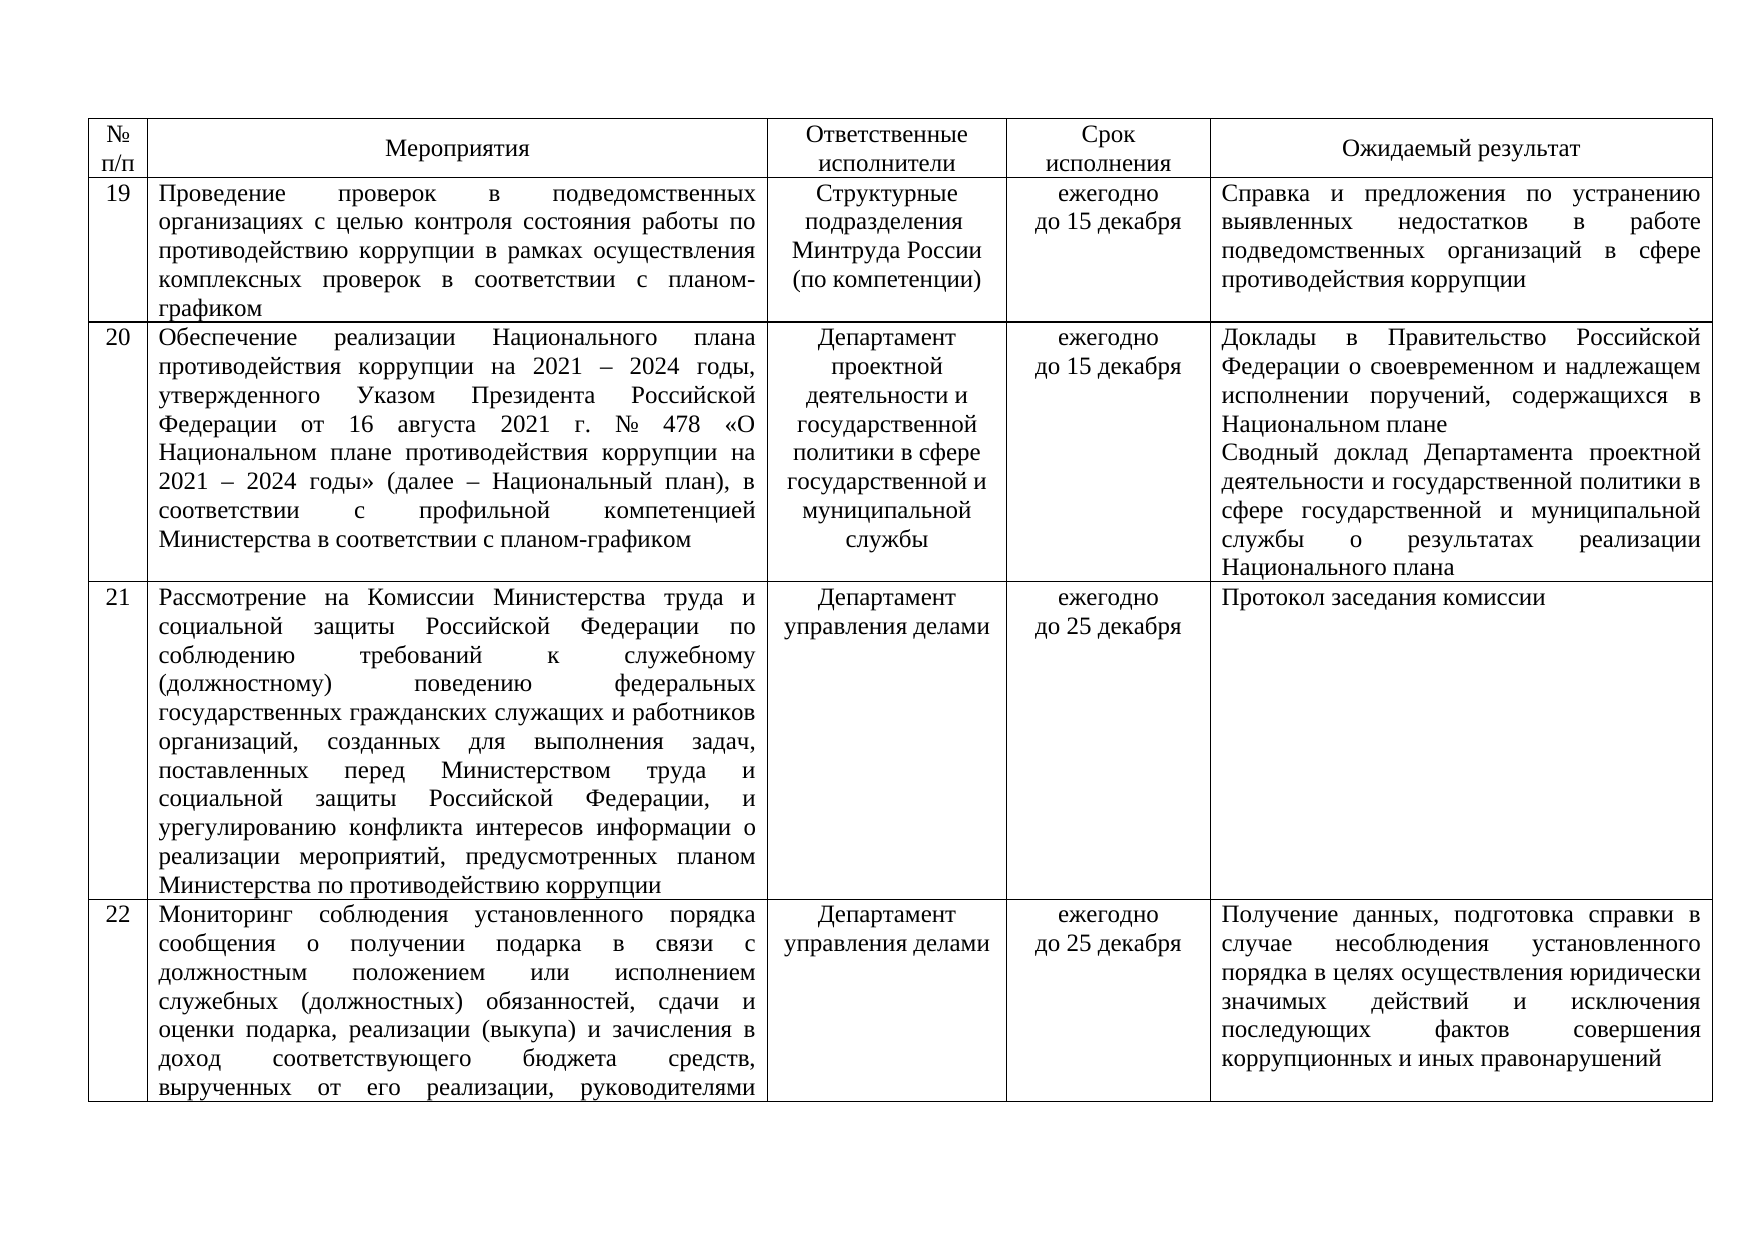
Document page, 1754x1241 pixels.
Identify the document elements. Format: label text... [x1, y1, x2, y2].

table_header Срок исполнения [1007, 119, 1210, 177]
table_cell 21 [89, 582, 147, 898]
table_cell Обеспечение реализации Национального плана противодействия коррупции на 2021 – 2024 годы, утвержденного Указом Президента Российской Федерации от 16 августа 2021 г. № 478 «О Национальном плане противодействия коррупции на 2021 – 2024 годы» (далее – Национальный план), в соответствии с профильной компетенцией Министерства в соответствии с планом-графиком [148, 323, 767, 581]
table_cell 22 [89, 900, 147, 1101]
table_cell Департамент проектной деятельности и государственной политики в сфере государственной и муниципальной службы [768, 323, 1006, 581]
table_header Ответственные исполнители [768, 119, 1006, 177]
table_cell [148, 900, 767, 1101]
table_header № п/п [89, 119, 147, 177]
table_cell Проведение проверок в подведомственных организациях с целью контроля состояния работы по противодействию коррупции в рамках осуществления комплексных проверок в соответствии с планом- графиком [148, 178, 767, 321]
table_cell ежегодно до 15 декабря [1007, 323, 1210, 581]
table_cell Справка и предложения по устранению выявленных недостатков в работе подведомственных организаций в сфере противодействия коррупции [1211, 178, 1712, 321]
table_cell 20 [89, 323, 147, 581]
table_cell ежегодно до 25 декабря [1007, 900, 1210, 1101]
table_header Ожидаемый результат [1211, 119, 1712, 177]
table_cell Протокол заседания комиссии [1211, 582, 1712, 898]
table_cell ежегодно до 25 декабря [1007, 582, 1210, 898]
table_cell 19 [89, 178, 147, 321]
table_cell Департамент управления делами [768, 900, 1006, 1101]
table_cell ежегодно до 15 декабря [1007, 178, 1210, 321]
table_cell Доклады в Правительство Российской Федерации о своевременном и надлежащем исполнении поручений, содержащихся в Национальном плане Сводный доклад Департамента проектной деятельности и государственной политики в сфере государственной и муниципальной службы о результатах реализации Национального плана [1211, 323, 1712, 581]
table_cell Структурные подразделения Минтруда России (по компетенции) [768, 178, 1006, 321]
table_cell Департамент управления делами [768, 582, 1006, 898]
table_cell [1211, 900, 1712, 1101]
table_cell Рассмотрение на Комиссии Министерства труда и социальной защиты Российской Федерации по соблюдению требований к служебному (должностному) поведению федеральных государственных гражданских служащих и работников организаций, созданных для выполнения задач, поставленных перед Министерством труда и социальной защиты Российской Федерации, и урегулированию конфликта интересов информации о реализации мероприятий, предусмотренных планом Министерства по противодействию коррупции [148, 582, 767, 898]
table_header Мероприятия [148, 119, 767, 177]
